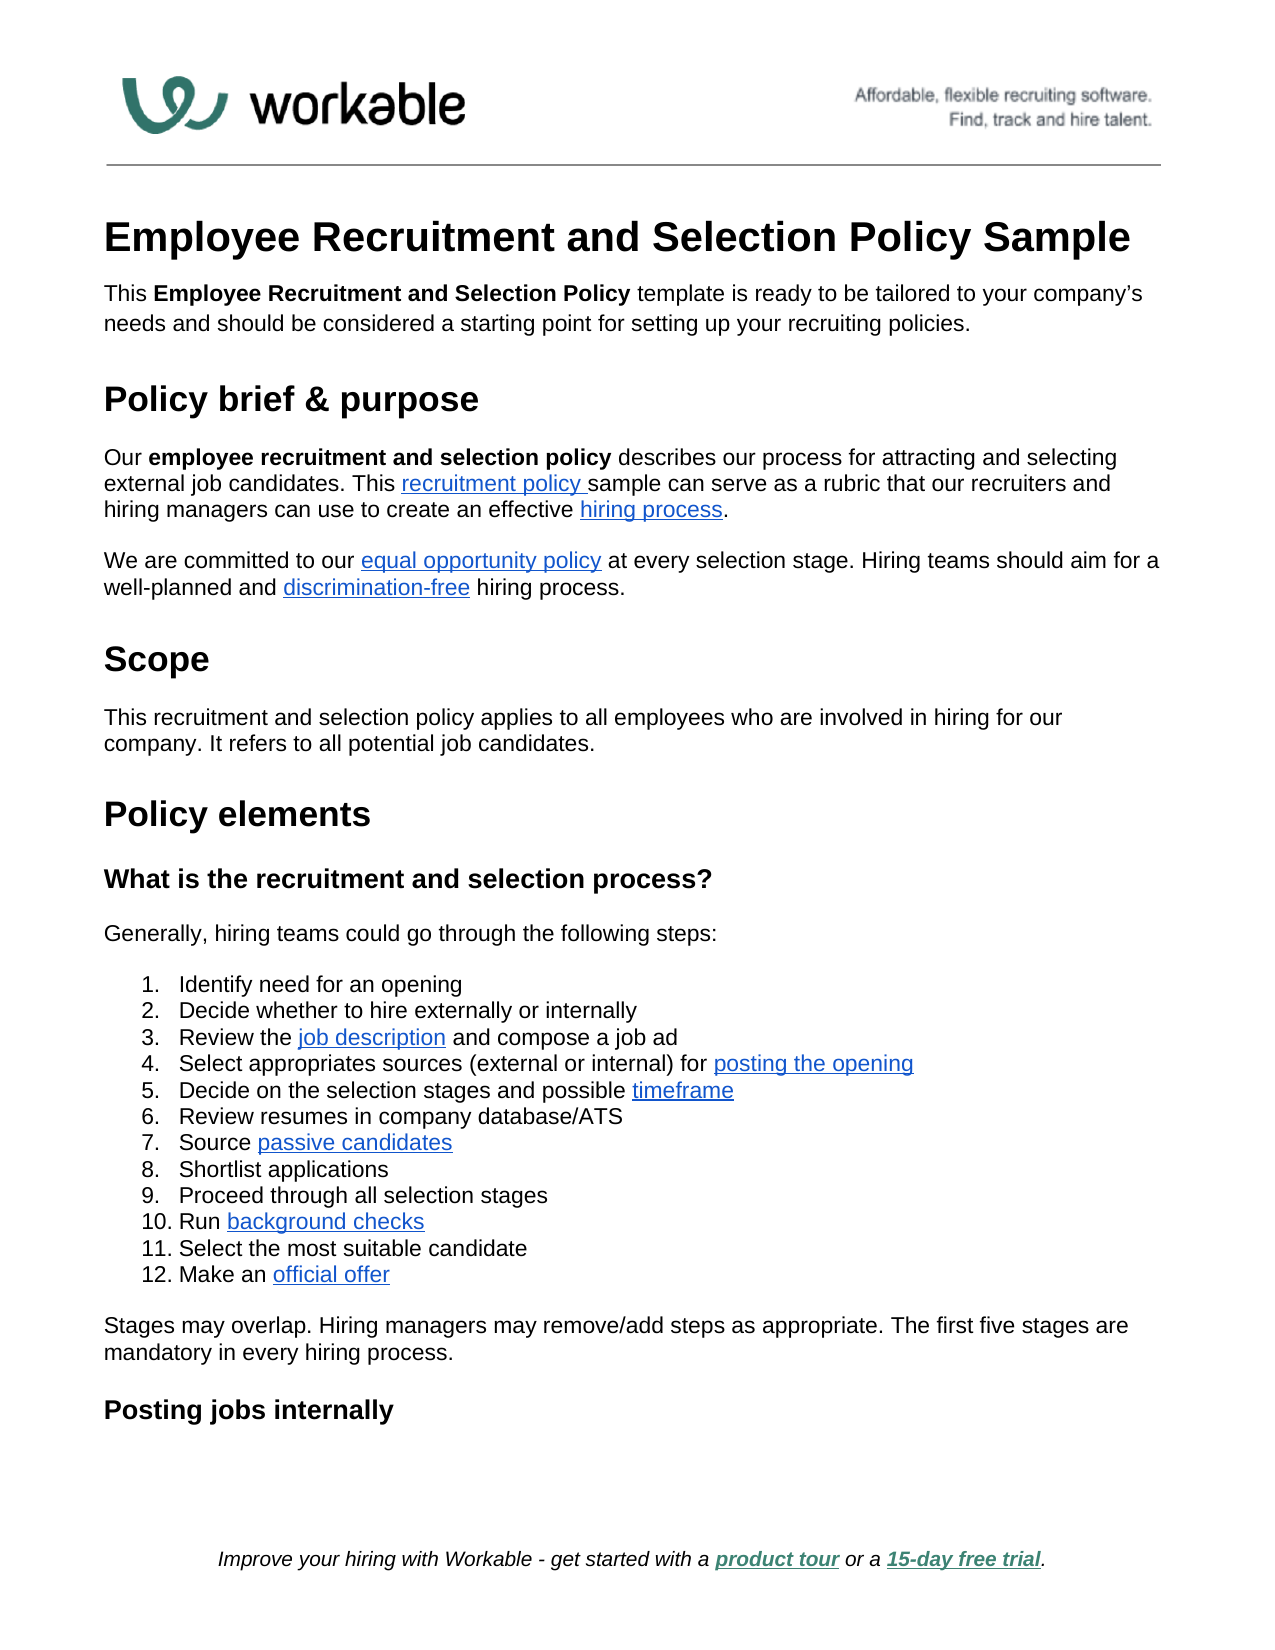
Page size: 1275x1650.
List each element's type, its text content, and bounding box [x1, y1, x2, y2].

text Our employee recruitment and selection policy describes our process for attracting and selecting external job candidates. This recruitment policy sample can serve as a rubric that our recruiters and hiring managers can use to create an effective hiring process. [103, 443, 1162, 522]
list Select appropriates sources (external or internal) for posting the opening [141, 1050, 1162, 1077]
list Source passive candidates [141, 1129, 1162, 1156]
list Shortlist applications [141, 1156, 1162, 1182]
subtitle Employee Recruitment and Selection Policy Sample [103, 212, 1162, 260]
picture [103, 75, 1163, 167]
subtitle Posting jobs internally [103, 1394, 1162, 1426]
list Run background checks [141, 1208, 1162, 1235]
list Review the job description and compose a job ad [141, 1024, 1162, 1050]
text Stages may overlap. Hiring managers may remove/add steps as appropriate. The first five stages are mandatory in every hiring process. [103, 1312, 1162, 1365]
list Decide whether to hire externally or internally [141, 997, 1162, 1024]
list Proceed through all selection stages [141, 1182, 1162, 1208]
subtitle Policy elements [103, 794, 1162, 834]
list Decide on the selection stages and possible timeframe [141, 1077, 1162, 1103]
list Identify need for an opening [141, 971, 1162, 997]
subtitle Scope [103, 638, 1162, 678]
subtitle Policy brief & purpose [103, 378, 1162, 418]
subtitle What is the recruitment and selection process? [103, 863, 1162, 895]
text Generally, hiring teams could go through the following steps: [103, 920, 1162, 946]
list Make an official offer [141, 1261, 1162, 1287]
text This Employee Recruitment and Selection Policy template is ready to be tailored to your company’s needs and should be considered a starting point for setting up your recruiting policies. [103, 280, 1162, 336]
text We are committed to our equal opportunity policy at every selection stage. Hiring teams should aim for a well-planned and discrimination-free hiring process. [103, 547, 1162, 600]
list Review resumes in company database/ATS [141, 1103, 1162, 1129]
list Select the most suitable candidate [141, 1235, 1162, 1261]
text This recruitment and selection policy applies to all employees who are involved in hiring for our company. It refers to all potential job candidates. [103, 703, 1162, 756]
